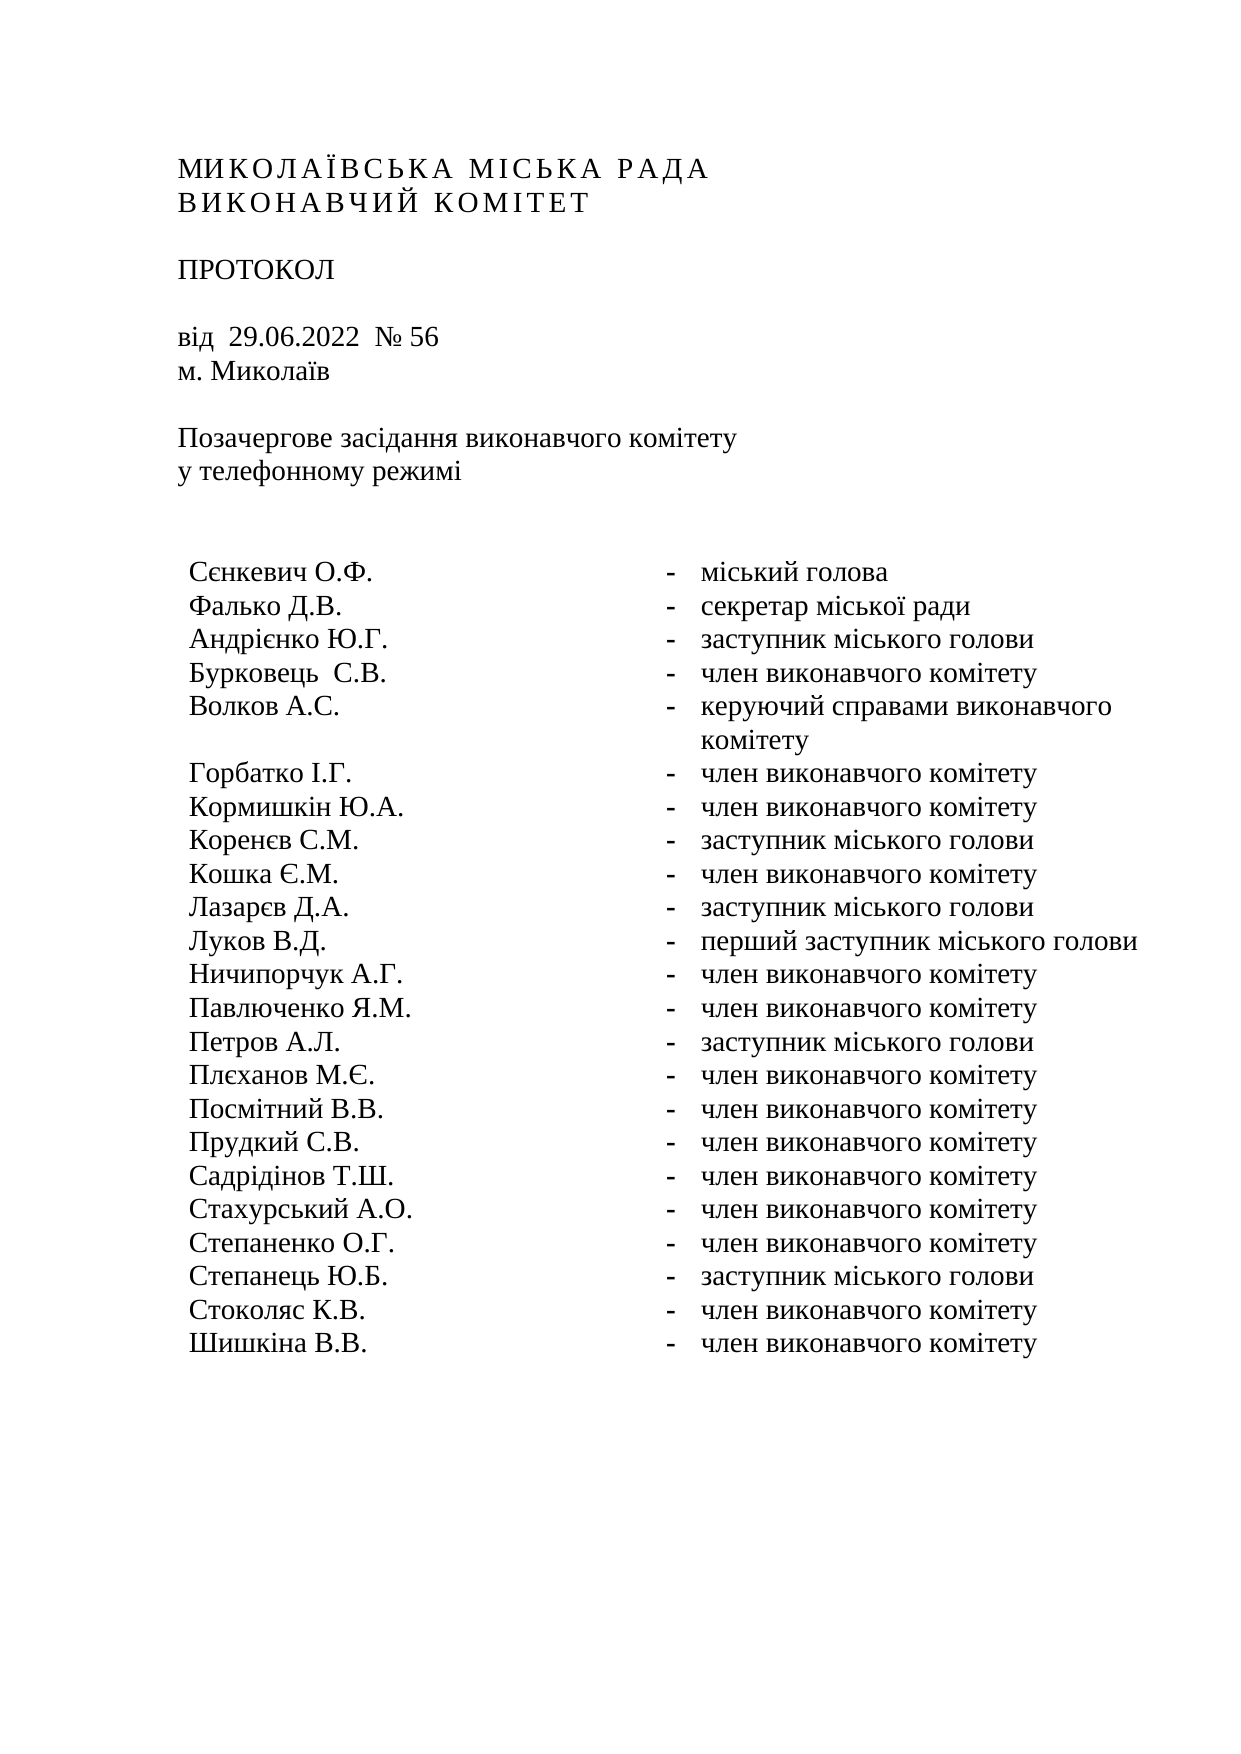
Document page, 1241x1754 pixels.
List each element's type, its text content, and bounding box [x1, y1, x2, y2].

table_cell член виконавчого комітету [689, 655, 1208, 688]
table_cell - [652, 1225, 689, 1258]
table_cell Павлюченко Я.М. [177, 990, 652, 1024]
table_cell керуючий справами виконавчого комітету [689, 688, 1208, 755]
table_cell Лазарєв Д.А. [177, 890, 652, 923]
table_header Сєнкевич О.Ф. [177, 554, 652, 588]
text ПРОТОКОЛ [177, 252, 1181, 286]
table_cell Петров А.Л. [177, 1024, 652, 1057]
table_cell заступник міського голови [689, 1259, 1208, 1292]
table_cell член виконавчого комітету [689, 856, 1208, 889]
table_cell член виконавчого комітету [689, 957, 1208, 990]
table_cell - [652, 755, 689, 789]
table_cell Посмітний В.В. [177, 1091, 652, 1124]
text від 29.06.2022 № 56 [177, 319, 1181, 353]
table_cell член виконавчого комітету [689, 1057, 1208, 1091]
table_cell Степаненко О.Г. [177, 1225, 652, 1258]
table_cell член виконавчого комітету [689, 755, 1208, 789]
table_cell член виконавчого комітету [689, 1326, 1208, 1359]
table_cell - [652, 957, 689, 990]
table_cell заступник міського голови [689, 1024, 1208, 1057]
table_cell - [652, 655, 689, 688]
table_cell Прудкий С.В. [177, 1124, 652, 1158]
table_cell заступник міського голови [689, 890, 1208, 923]
text ВИКОНАВЧИЙ КОМІТЕТ [177, 185, 1181, 219]
table_cell Кормишкін Ю.А. Кормишкін Ю.А. [177, 789, 652, 822]
table_cell член виконавчого комітету [689, 1091, 1208, 1124]
table_cell Стоколяс К.В. [177, 1292, 652, 1326]
table_cell Плєханов М.Є. [177, 1057, 652, 1091]
table_cell Луков В.Д. [177, 923, 652, 957]
table_cell Горбатко І.Г. Горбатко І.Г. [177, 755, 652, 789]
table_cell Садрідінов Т.Ш. [177, 1158, 652, 1191]
table_cell перший заступник міського голови [689, 923, 1208, 957]
table_cell - [652, 1057, 689, 1091]
table_cell член виконавчого комітету [689, 1158, 1208, 1191]
table_cell - [652, 1191, 689, 1225]
table_cell Шишкіна В.В. [177, 1326, 652, 1359]
table_cell - [652, 823, 689, 856]
table_cell - [652, 1259, 689, 1292]
table_cell Фалько Д.В. [177, 588, 652, 621]
text м. Миколаїв [177, 353, 1181, 386]
table_cell член виконавчого комітету [689, 1191, 1208, 1225]
table_cell - [652, 1292, 689, 1326]
table_cell - [652, 890, 689, 923]
table_cell - [652, 1124, 689, 1158]
table_cell заступник міського голови [689, 621, 1208, 655]
text МИКОЛАЇВСЬКА МІСЬКА РАДА [177, 152, 1181, 185]
table_cell Кошка Є.М. [177, 856, 652, 889]
table_cell - [652, 621, 689, 655]
table_cell - [652, 588, 689, 621]
table_cell член виконавчого комітету [689, 789, 1208, 822]
table_header - [652, 554, 689, 588]
text у телефонному режимі [177, 453, 1181, 487]
table_cell Бурковець С.В. [177, 655, 652, 688]
text Позачергове засідання виконавчого комітету [177, 420, 1181, 453]
table_cell секретар міської ради [689, 588, 1208, 621]
table_cell Ничипорчук А.Г. [177, 957, 652, 990]
table_cell Волков А.С. Волков А.С. [177, 688, 652, 755]
table_cell Коренєв С.М. [177, 823, 652, 856]
table_header міський голова [689, 554, 1208, 588]
table_cell - [652, 1091, 689, 1124]
table_cell заступник міського голови [689, 823, 1208, 856]
table_cell - [652, 688, 689, 755]
table_cell - [652, 923, 689, 957]
table_cell член виконавчого комітету [689, 1225, 1208, 1258]
table_cell Андрієнко Ю.Г. [177, 621, 652, 655]
table_cell - [652, 856, 689, 889]
table_cell Стахурський А.О. [177, 1191, 652, 1225]
table_cell член виконавчого комітету [689, 1292, 1208, 1326]
table_cell - [652, 990, 689, 1024]
table_cell - [652, 1158, 689, 1191]
table_cell - [652, 1024, 689, 1057]
table_cell - [652, 789, 689, 822]
table_cell член виконавчого комітету [689, 1124, 1208, 1158]
table_cell - [652, 1326, 689, 1359]
table_cell член виконавчого комітету [689, 990, 1208, 1024]
table_cell Степанець Ю.Б. [177, 1259, 652, 1292]
